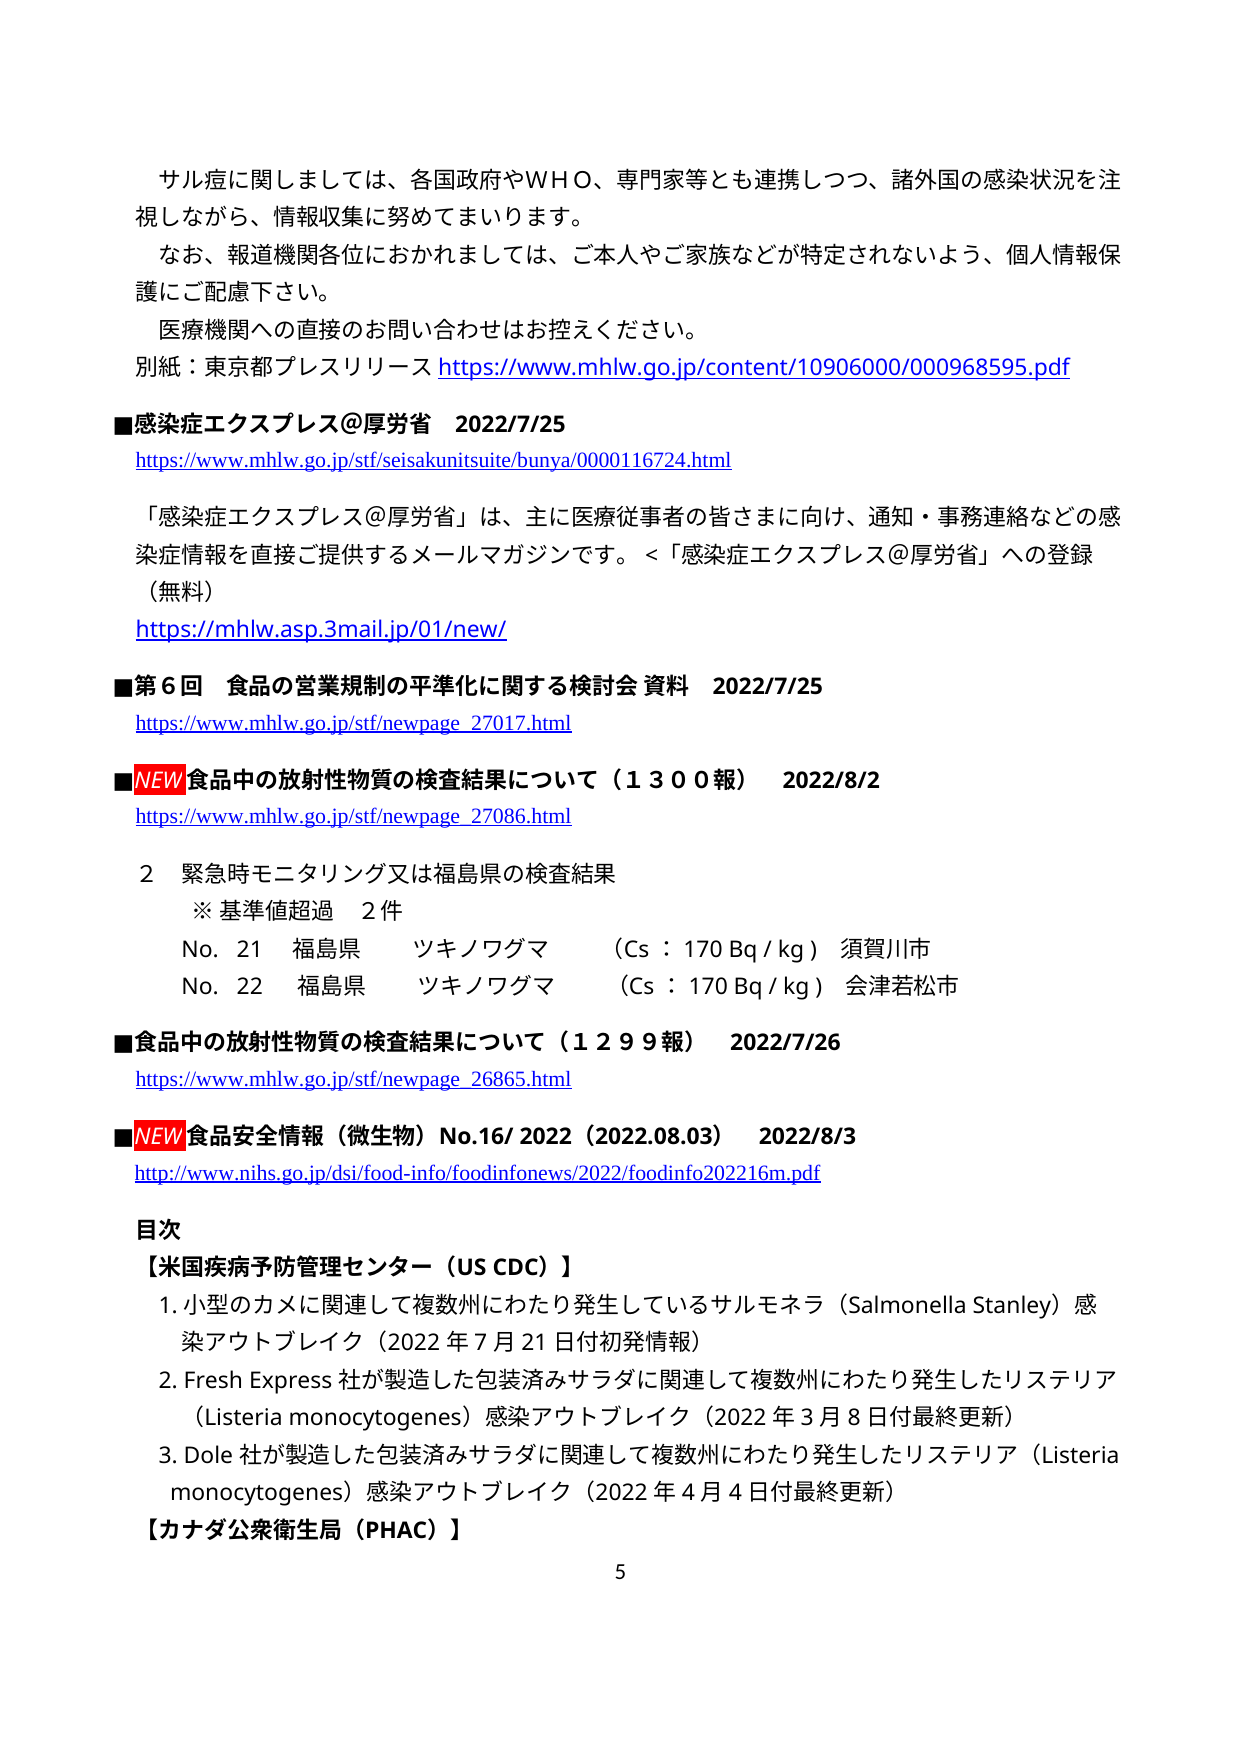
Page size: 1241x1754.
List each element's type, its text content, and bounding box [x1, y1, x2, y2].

text なお、報道機関各位におかれましては、ご本人やご家族などが特定されないよう、個人情報保護にご配慮下さい。 [135, 235, 1128, 310]
text ■食品中の放射性物質の検査結果について（１２９９報） 2022/7/26 [112, 1022, 1128, 1060]
text https://www.mhlw.go.jp/stf/newpage_27086.html [112, 797, 1128, 835]
text https://www.mhlw.go.jp/stf/newpage_27017.html [112, 703, 1128, 741]
text ■感染症エクスプレス＠厚労省 2022/7/25 [112, 403, 1128, 441]
text https://www.mhlw.go.jp/stf/seisakunitsuite/bunya/0000116724.html [112, 441, 1128, 478]
text 【米国疾病予防管理センター（US CDC）】 [112, 1247, 1128, 1285]
text ■NEW食品中の放射性物質の検査結果について（１３００報） 2022/8/2 [112, 760, 1128, 797]
text 目次 [112, 1210, 1128, 1247]
text ２ 緊急時モニタリング又は福島県の検査結果 [112, 853, 1128, 891]
text http://www.nihs.go.jp/dsi/food-info/foodinfonews/2022/foodinfo202216m.pdf [112, 1153, 1128, 1191]
text サル痘に関しましては、各国政府やＷＨＯ、専門家等とも連携しつつ、諸外国の感染状況を注視しながら、情報収集に努めてまいります。 [135, 160, 1128, 235]
text 【カナダ公衆衛生局（PHAC）】 [112, 1510, 1128, 1547]
text ■第６回 食品の営業規制の平準化に関する検討会 資料 2022/7/25 [112, 666, 1128, 703]
text ※ 基準値超過 ２件 [112, 891, 1128, 928]
text 1. 小型のカメに関連して複数州にわたり発生しているサルモネラ（Salmonella Stanley）感 [158, 1285, 1128, 1322]
text 別紙：東京都プレスリリースhttps://www.mhlw.go.jp/content/10906000/000968595.pdf [135, 347, 1128, 385]
text 染アウトブレイク（2022 年 7 月 21 日付初発情報） [181, 1322, 1128, 1360]
text 「感染症エクスプレス＠厚労省」は、主に医療従事者の皆さまに向け、通知・事務連絡などの感染症情報を直接ご提供するメールマガジンです。 <「感染症エクスプレス＠厚労省」への登録（無料） [112, 497, 1128, 610]
text 3. Dole 社が製造した包装済みサラダに関連して複数州にわたり発生したリステリア（Listeria monocytogenes）感染アウトブレイク（2022 年 4 月 4 日付最終更新） [158, 1435, 1128, 1510]
text No. 21 福島県 ツキノワグマ （Cs ： 170 Bq / kg ) 須賀川市 [112, 928, 1128, 966]
text ■NEW食品安全情報（微生物）No.16/ 2022（2022.08.03） 2022/8/3 [112, 1116, 1128, 1153]
text No. 22 福島県 ツキノワグマ （Cs ： 170 Bq / kg ) 会津若松市 [112, 966, 1128, 1003]
text https://www.mhlw.go.jp/stf/newpage_26865.html [112, 1060, 1128, 1097]
text https://mhlw.asp.3mail.jp/01/new/ [112, 610, 1128, 647]
text 2. Fresh Express 社が製造した包装済みサラダに関連して複数州にわたり発生したリステリア（Listeria monocytogenes）感染アウトブレイク（2022 年 3 月 8 日付最終更新） [158, 1360, 1128, 1435]
text 医療機関への直接のお問い合わせはお控えください。 [135, 310, 1128, 347]
